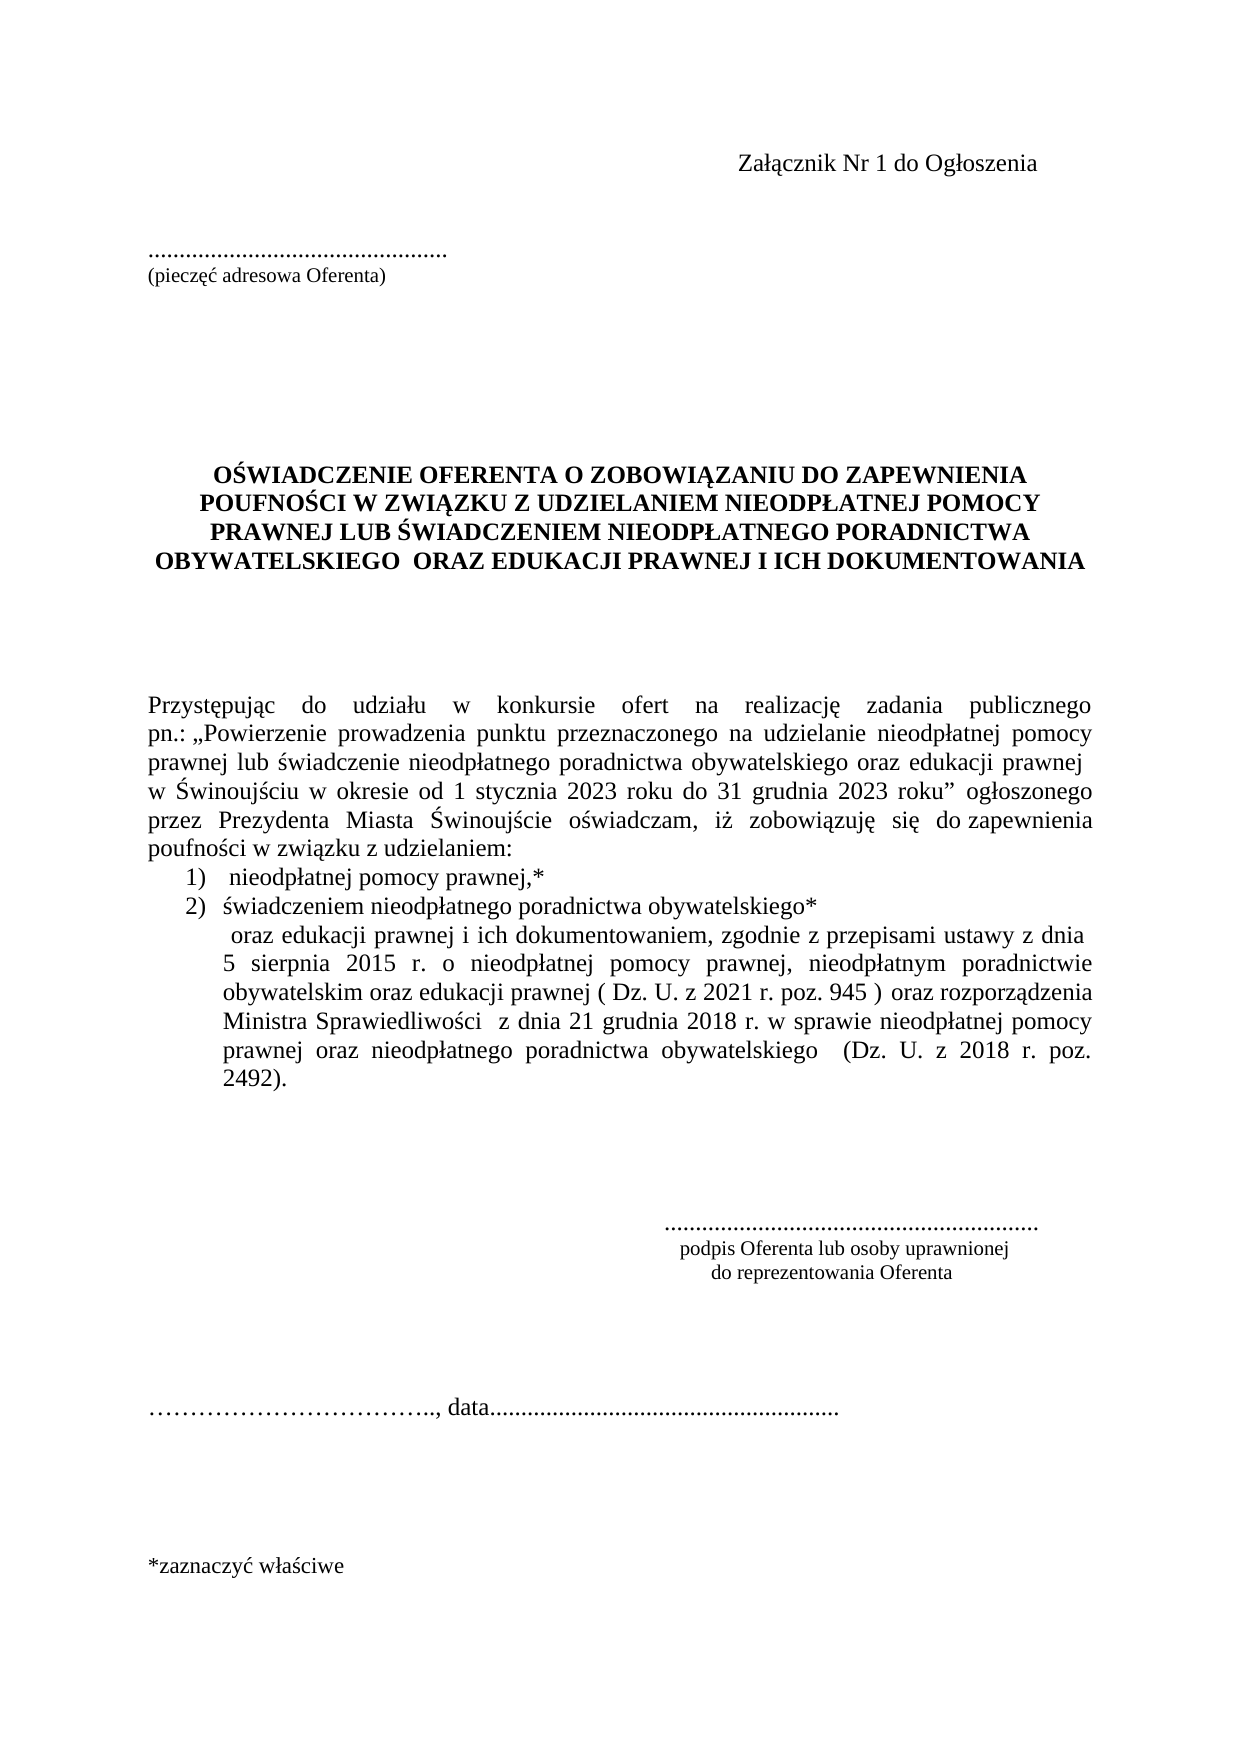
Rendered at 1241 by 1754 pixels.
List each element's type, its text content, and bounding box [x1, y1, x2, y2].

text Przystępując do udziału w konkursie ofert na realizację zadania publicznego pn.: „Powierzenie prowadzenia punktu przeznaczonego na udzielanie nieodpłatnej pomocy prawnej lub świadczenie nieodpłatnego poradnictwa obywatelskiego oraz edukacji prawnej w Świnoujściu w okresie od 1 stycznia 2023 roku do 31 grudnia 2023 roku” ogłoszonego przez Prezydenta Miasta Świnoujście oświadczam, iż zobowiązuję się do zapewnienia poufności w związku z udzielaniem: [148, 690, 1093, 862]
list oraz edukacji prawnej i ich dokumentowaniem, zgodnie z przepisami ustawy z dnia 5 sierpnia 2015 r. o nieodpłatnej pomocy prawnej, nieodpłatnym poradnictwie obywatelskim oraz edukacji prawnej ( Dz. U. z 2021 r. poz. 945 ) oraz rozporządzenia Ministra Sprawiedliwości z dnia 21 grudnia 2018 r. w sprawie nieodpłatnej pomocy prawnej oraz nieodpłatnego poradnictwa obywatelskiego (Dz. U. z 2018 r. poz. 2492). [223, 920, 1093, 1092]
text OŚWIADCZENIE OFERENTA O ZOBOWIĄZANIU DO ZAPEWNIENIA POUFNOŚCI W ZWIĄZKU Z UDZIELANIEM NIEODPŁATNEJ POMOCY PRAWNEJ LUB ŚWIADCZENIEM NIEODPŁATNEGO PORADNICTWA OBYWATELSKIEGO ORAZ EDUKACJI PRAWNEJ I ICH DOKUMENTOWANIA [148, 460, 1093, 575]
text Załącznik Nr 1 do Ogłoszenia [664, 148, 1093, 176]
text *zaznaczyć właściwe [148, 1552, 1093, 1579]
text do reprezentowania Oferenta [590, 1260, 1093, 1284]
text podpis Oferenta lub osoby uprawnionej [590, 1236, 1093, 1260]
text ................................................ [148, 234, 1093, 263]
list świadczeniem nieodpłatnego poradnictwa obywatelskiego* [185, 891, 1093, 920]
text (pieczęć adresowa Oferenta) [148, 263, 1093, 287]
text …………………………….., data........................................................ [148, 1392, 1093, 1421]
list nieodpłatnej pomocy prawnej,* [185, 862, 1093, 891]
text ............................................................ [590, 1207, 1093, 1236]
